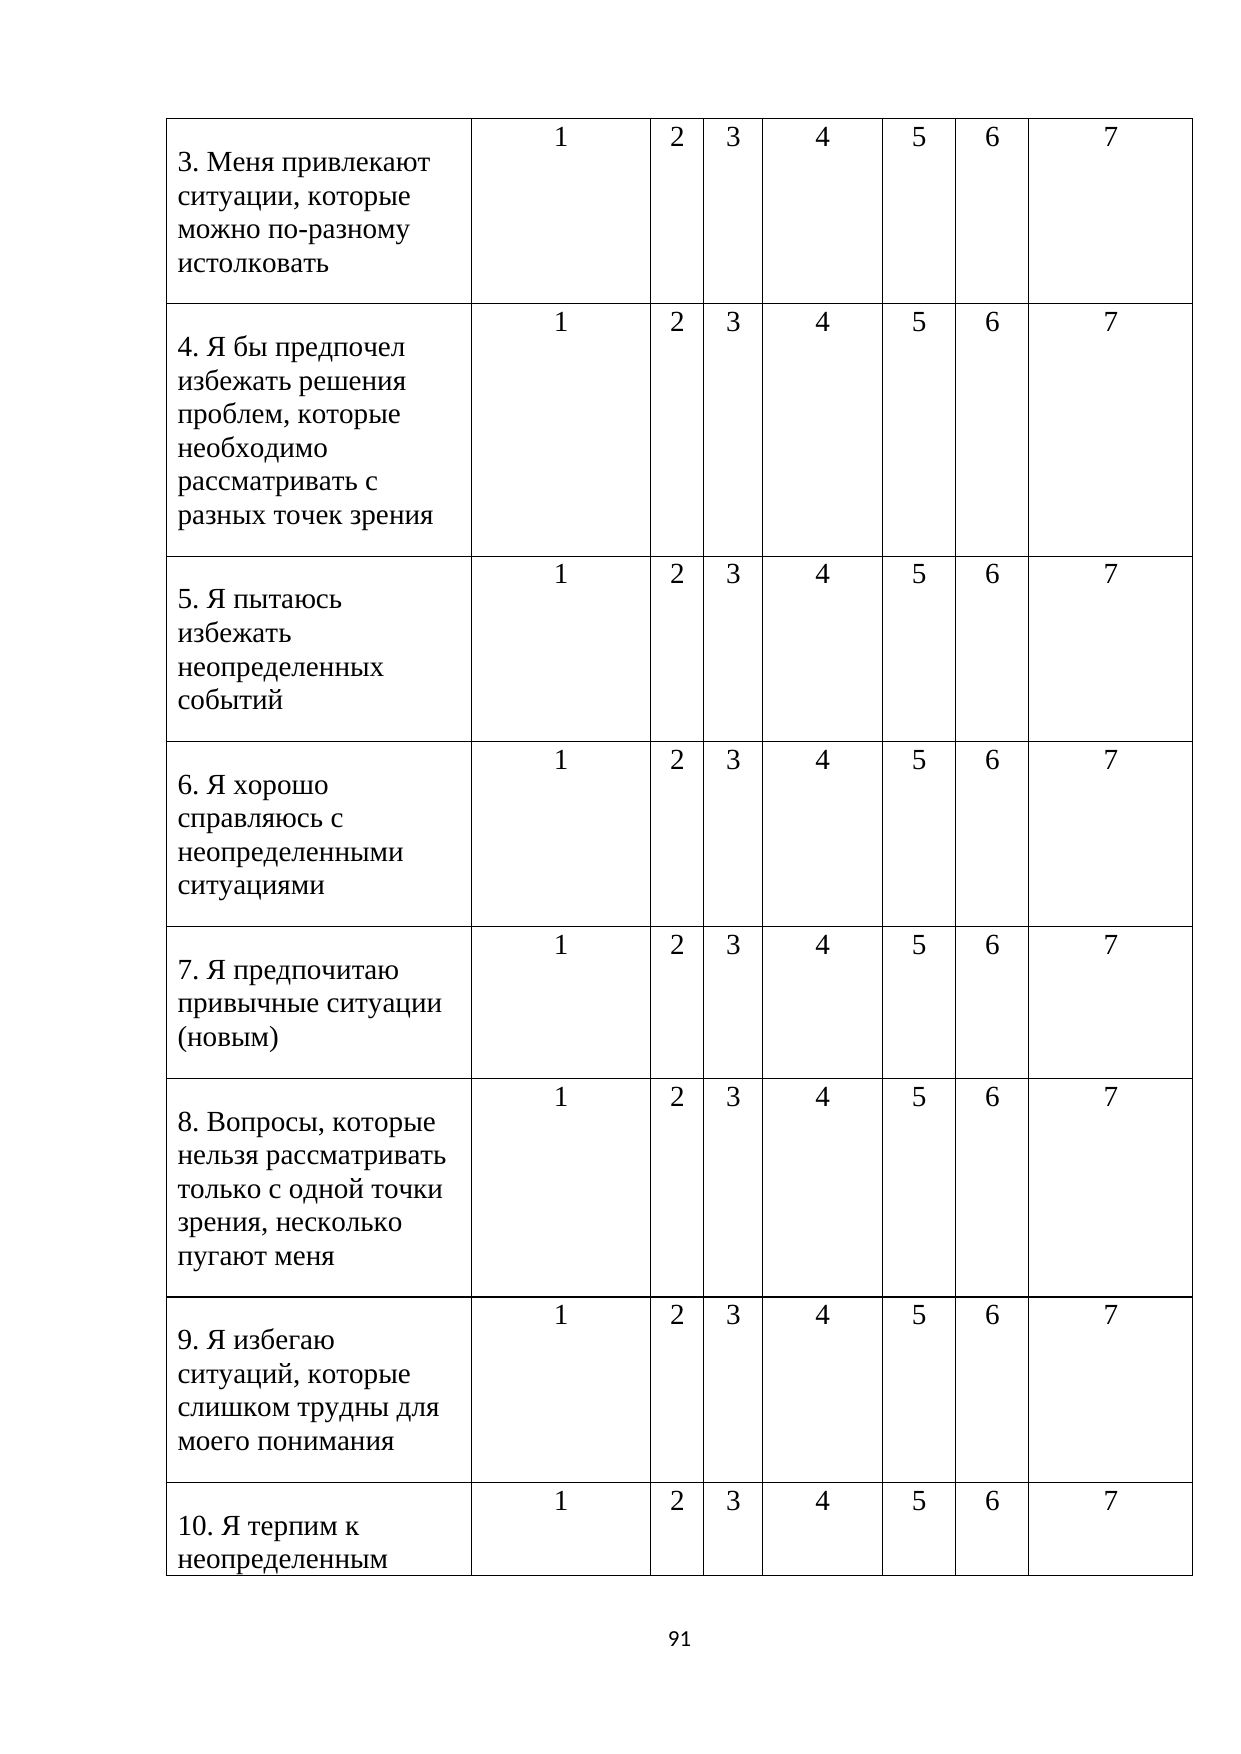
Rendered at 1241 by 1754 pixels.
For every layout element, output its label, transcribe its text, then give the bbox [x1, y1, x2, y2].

table_cell 7 [1029, 557, 1192, 741]
table_cell 3 [704, 1298, 762, 1482]
table_cell 3 [704, 742, 762, 926]
table_cell 4 [763, 119, 882, 303]
table_cell 1 [472, 557, 650, 741]
table_cell 4 [763, 304, 882, 556]
table_cell 7 [1029, 742, 1192, 926]
table_cell 3 [704, 119, 762, 303]
table_cell 6. Я хорошо справляюсь с неопределенными ситуациями [167, 742, 471, 926]
table_cell 5 [883, 1079, 955, 1296]
table_cell 1 [472, 742, 650, 926]
table_cell 3. Меня привлекают ситуации, которые можно по-разному истолковать [167, 119, 471, 303]
table_cell 2 [651, 1483, 703, 1575]
table_cell 7 [1029, 1483, 1192, 1575]
table_cell 7 [1029, 119, 1192, 303]
table_cell 5 [883, 304, 955, 556]
table_cell 1 [472, 1483, 650, 1575]
table_cell 2 [651, 119, 703, 303]
table_cell 4. Я бы предпочел избежать решения проблем, которые необходимо рассматривать с разных точек зрения [167, 304, 471, 556]
table_cell 1 [472, 304, 650, 556]
table_cell 3 [704, 304, 762, 556]
table_cell 7. Я предпочитаю привычные ситуации (новым) [167, 927, 471, 1078]
table_cell 3 [704, 1483, 762, 1575]
table_cell 2 [651, 927, 703, 1078]
table_cell 7 [1029, 1079, 1192, 1296]
table_cell 6 [956, 304, 1028, 556]
table_cell 5 [883, 927, 955, 1078]
table_cell 6 [956, 1298, 1028, 1482]
table_cell 4 [763, 1483, 882, 1575]
table_cell 2 [651, 1298, 703, 1482]
table_cell 3 [704, 927, 762, 1078]
table_cell 5 [883, 557, 955, 741]
table_cell 4 [763, 742, 882, 926]
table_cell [167, 1483, 471, 1575]
table_cell 5. Я пытаюсь избежать неопределенных событий [167, 557, 471, 741]
table_cell 6 [956, 1483, 1028, 1575]
table_cell 6 [956, 927, 1028, 1078]
table_cell 9. Я избегаю ситуаций, которые слишком трудны для моего понимания [167, 1298, 471, 1482]
table_cell 4 [763, 557, 882, 741]
table_cell 2 [651, 742, 703, 926]
table_cell 5 [883, 1298, 955, 1482]
table_cell 8. Вопросы, которые нельзя рассматривать только с одной точки зрения, несколько пугают меня [167, 1079, 471, 1296]
table_cell 5 [883, 119, 955, 303]
table_cell 6 [956, 557, 1028, 741]
table_cell 6 [956, 742, 1028, 926]
table_cell 5 [883, 742, 955, 926]
table_cell 2 [651, 304, 703, 556]
table_cell 6 [956, 1079, 1028, 1296]
table_cell 4 [763, 927, 882, 1078]
table_cell 7 [1029, 927, 1192, 1078]
table_cell 1 [472, 1298, 650, 1482]
table_cell 5 [883, 1483, 955, 1575]
table_cell 1 [472, 1079, 650, 1296]
table_cell 6 [956, 119, 1028, 303]
table_cell 4 [763, 1298, 882, 1482]
table_cell 7 [1029, 1298, 1192, 1482]
table_cell 1 [472, 119, 650, 303]
table_cell 4 [763, 1079, 882, 1296]
table_cell 2 [651, 1079, 703, 1296]
table_cell 7 [1029, 304, 1192, 556]
table_cell 1 [472, 927, 650, 1078]
table_cell 3 [704, 1079, 762, 1296]
table_cell 3 [704, 557, 762, 741]
table_cell 2 [651, 557, 703, 741]
